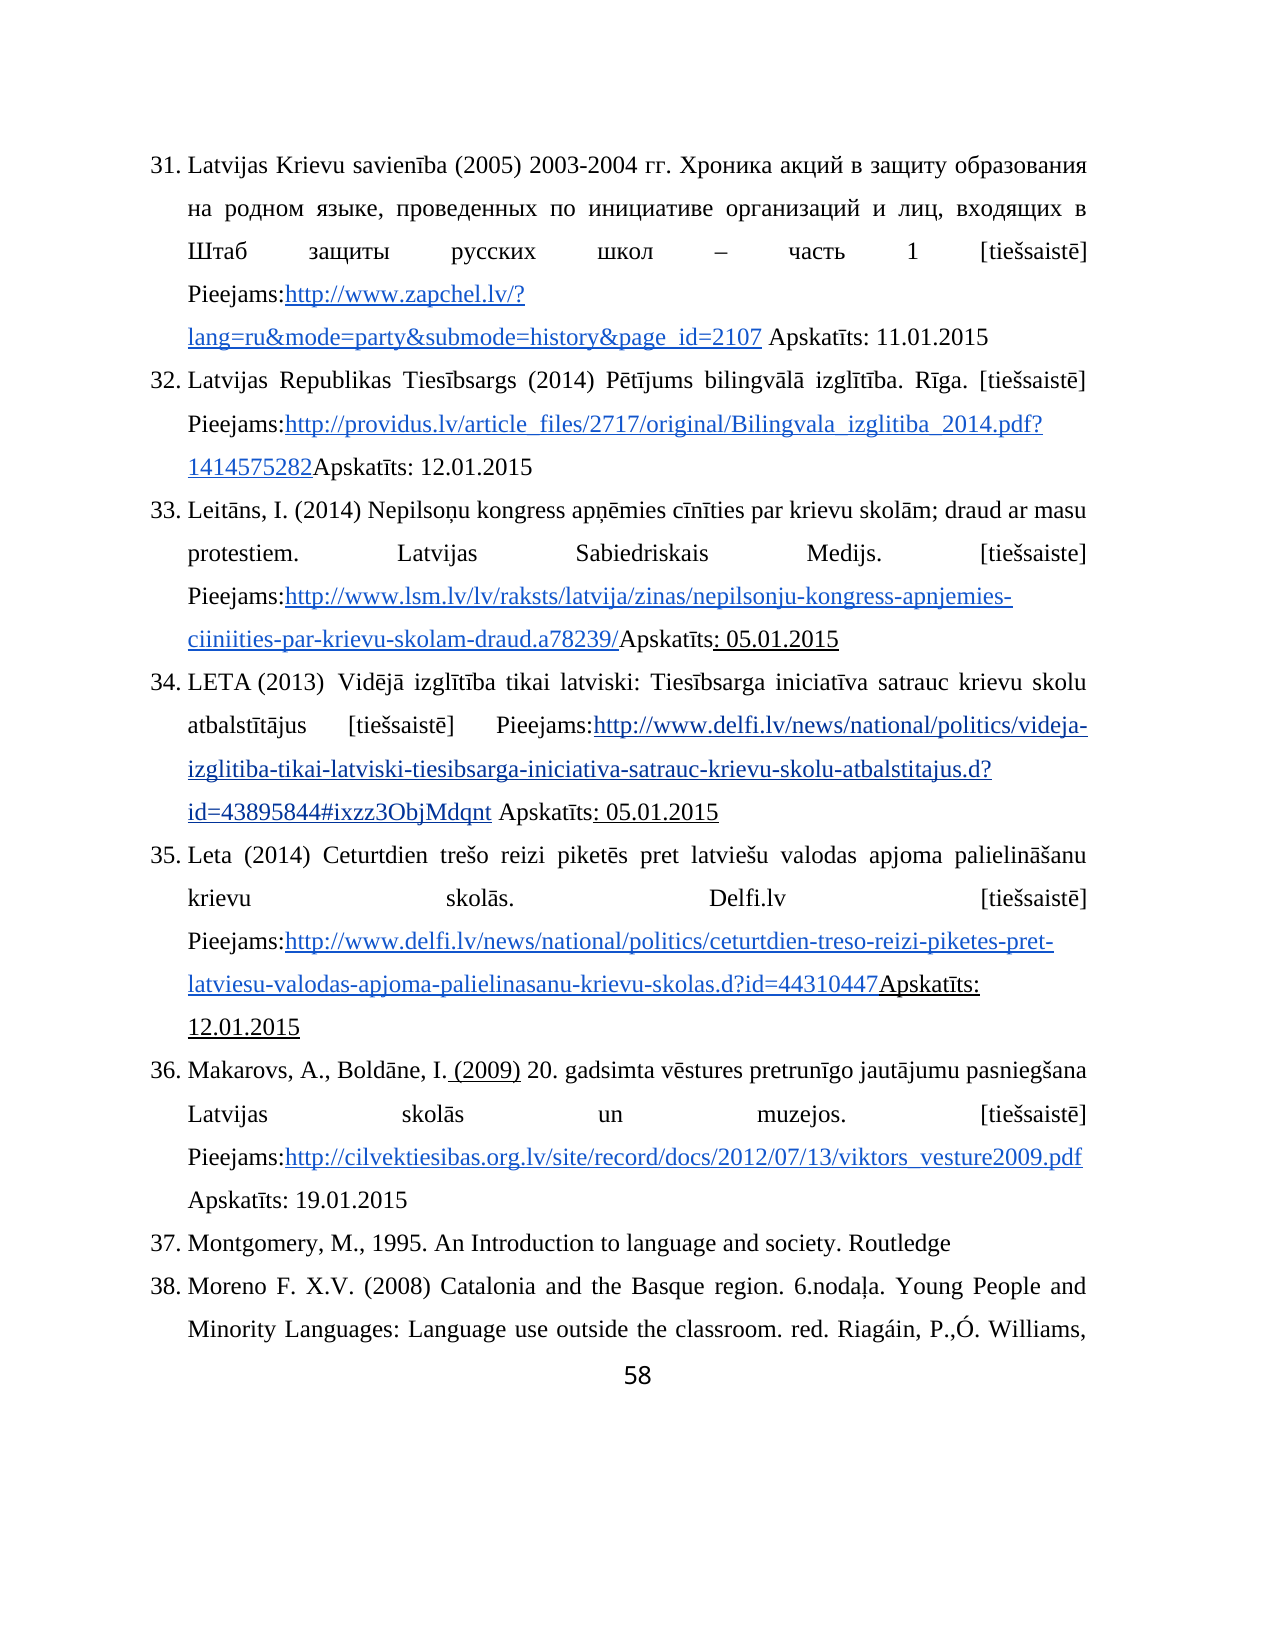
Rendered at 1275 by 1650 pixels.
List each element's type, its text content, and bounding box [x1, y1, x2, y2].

list Leta (2014) Ceturtdien trešo reizi piketēs pret latviešu valodas apjoma palielināšanu krievu skolās. Delfi.lv [tiešsaistē] Pieejams:http://www.delfi.lv/news/national/politics/ceturtdien-treso-reizi-piketes-pret-latviesu-valodas-apjoma-palielinasanu-krievu-skolas.d?id=44310447Apskatīts: 12.01.2015 [150, 840, 1087, 1041]
list Montgomery, M., 1995. An Introduction to language and society. Routledge [150, 1228, 1087, 1257]
list Makarovs, A., Boldāne, I. (2009) 20. gadsimta vēstures pretrunīgo jautājumu pasniegšana Latvijas skolās un muzejos. [tiešsaistē] Pieejams:http://cilvektiesibas.org.lv/site/record/docs/2012/07/13/viktors_vesture2009.pdf Apskatīts: 19.01.2015 [150, 1056, 1087, 1214]
list Leitāns, I. (2014) Nepilsoņu kongress apņēmies cīnīties par krievu skolām; draud ar masu protestiem. Latvijas Sabiedriskais Medijs. [tiešsaiste] Pieejams:http://www.lsm.lv/lv/raksts/latvija/zinas/nepilsonju-kongress-apnjemies-ciiniities-par-krievu-skolam-draud.a78239/Apskatīts: 05.01.2015 [150, 495, 1087, 653]
list Latvijas Republikas Tiesībsargs (2014) Pētījums bilingvālā izglītība. Rīga. [tiešsaistē] Pieejams:http://providus.lv/article_files/2717/original/Bilingvala_izglitiba_2014.pdf?1414575282Apskatīts: 12.01.2015 [150, 366, 1087, 481]
list LETA (2013) Vidējā izglītība tikai latviski: Tiesībsarga iniciatīva satrauc krievu skolu atbalstītājus [tiešsaistē] Pieejams:http://www.delfi.lv/news/national/politics/videja-izglitiba-tikai-latviski-tiesibsarga-iniciativa-satrauc-krievu-skolu-atbalstitajus.d?id=43895844#ixzz3ObjMdqnt Apskatīts: 05.01.2015 [150, 667, 1087, 826]
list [150, 1271, 1087, 1343]
list Latvijas Krievu savienība (2005) 2003-2004 гг. Хроника акций в защиту образования на родном языке, проведенных по инициативе организаций и лиц, входящих в Штаб защиты русских школ – часть 1 [tiešsaistē] Pieejams:http://www.zapchel.lv/?lang=ru&mode=party&submode=history&page_id=2107 Apskatīts: 11.01.2015 [150, 150, 1087, 351]
